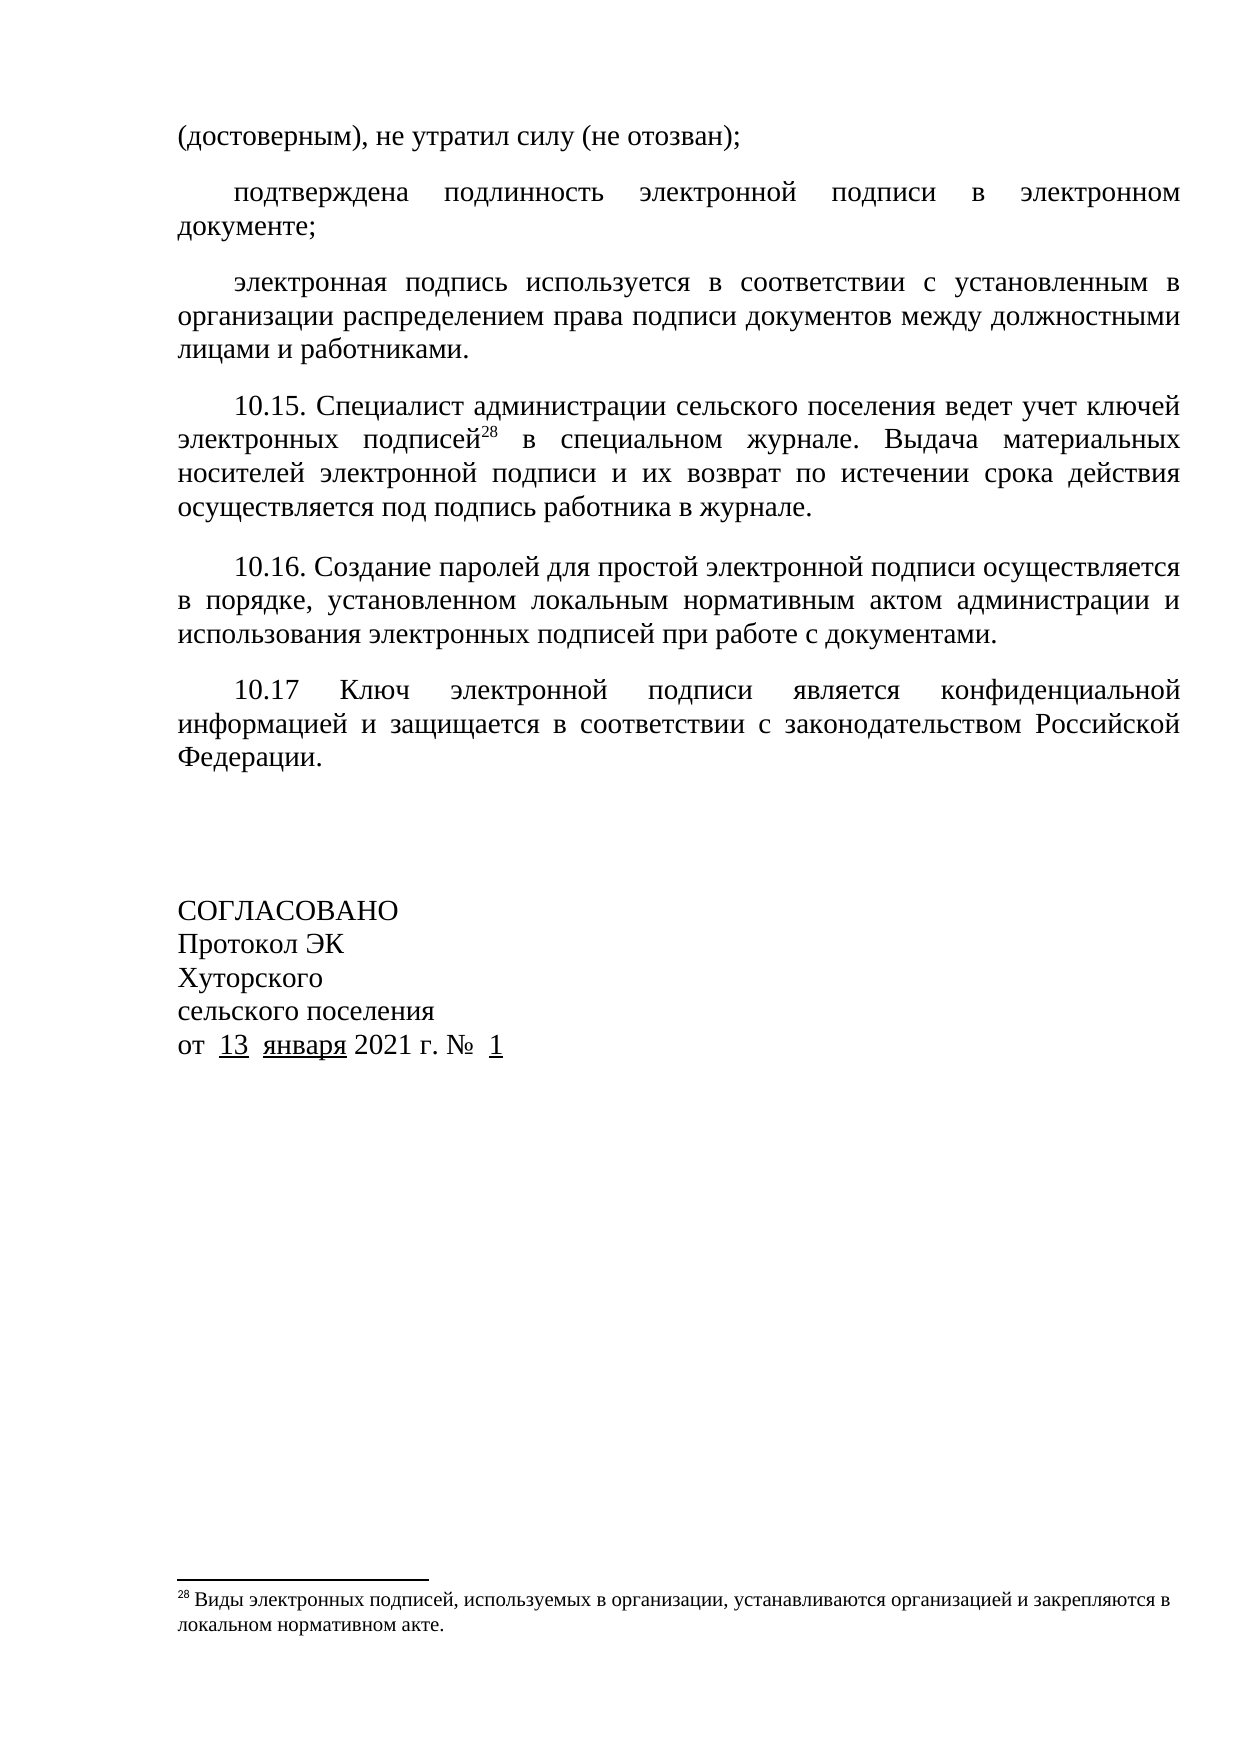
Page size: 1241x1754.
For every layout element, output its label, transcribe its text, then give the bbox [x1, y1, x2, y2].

text электронная подпись используется в соответствии с установленным в организации распределением права подписи документов между должностными лицами и работниками. [177, 264, 1181, 365]
text от 13 января 2021 г. № 1 [177, 1027, 1181, 1060]
text Хуторского [177, 960, 1181, 993]
text Протокол ЭК [177, 926, 1181, 960]
text подтверждена подлинность электронной подписи в электронном документе; [177, 174, 1181, 242]
text сельского поселения [177, 993, 1181, 1027]
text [177, 118, 1181, 152]
text СОГЛАСОВАНО [177, 893, 1181, 926]
text 10.15. Специалист администрации сельского поселения ведет учет ключей электронных подписей в специальном журнале. Выдача материальных носителей электронной подписи и их возврат по истечении срока действия осуществляется под подпись работника в журнале. [177, 388, 1181, 522]
text 10.16. Создание паролей для простой электронной подписи осуществляется в порядке, установленном локальным нормативным актом администрации и использования электронных подписей при работе с документами. [177, 549, 1181, 649]
text 10.17 Ключ электронной подписи является конфиденциальной информацией и защищается в соответствии с законодательством Российской Федерации. [177, 672, 1181, 773]
